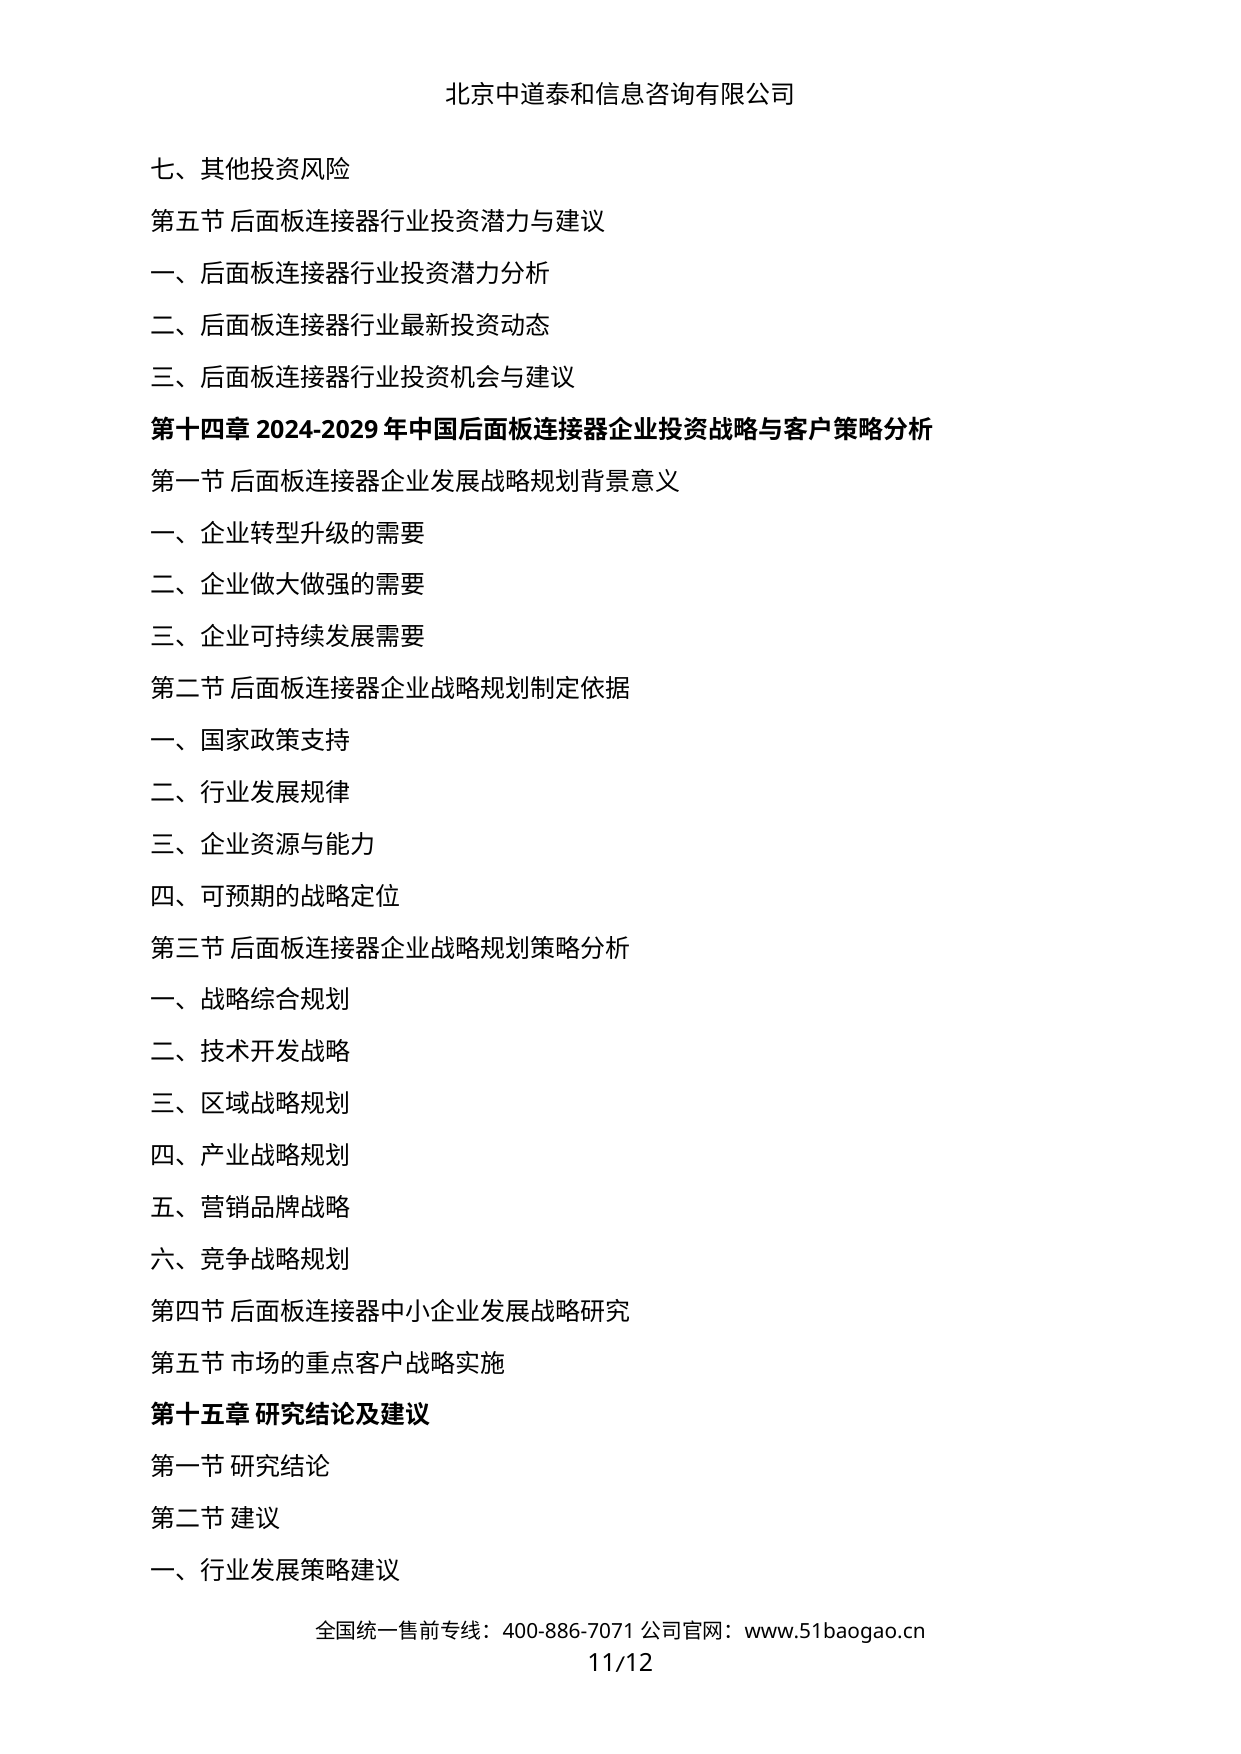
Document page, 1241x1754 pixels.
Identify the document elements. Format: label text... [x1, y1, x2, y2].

text 四、可预期的战略定位 [150, 876, 1090, 912]
text 第十四章 2024-2029年中国后面板连接器企业投资战略与客户策略分析 [150, 409, 1090, 446]
text 三、后面板连接器行业投资机会与建议 [150, 357, 1090, 394]
text 第十五章 研究结论及建议 [150, 1395, 1090, 1431]
text 第一节 研究结论 [150, 1447, 1090, 1483]
text 一、战略综合规划 [150, 980, 1090, 1016]
text 七、其他投资风险 [150, 150, 1090, 186]
text 三、企业资源与能力 [150, 824, 1090, 861]
text 二、行业发展规律 [150, 772, 1090, 809]
text 二、技术开发战略 [150, 1032, 1090, 1068]
text 五、营销品牌战略 [150, 1187, 1090, 1224]
text 第五节 后面板连接器行业投资潜力与建议 [150, 202, 1090, 238]
text 二、后面板连接器行业最新投资动态 [150, 306, 1090, 342]
text 第一节 后面板连接器企业发展战略规划背景意义 [150, 461, 1090, 497]
text 第二节 建议 [150, 1499, 1090, 1535]
text 第四节 后面板连接器中小企业发展战略研究 [150, 1291, 1090, 1327]
text 第五节 市场的重点客户战略实施 [150, 1343, 1090, 1379]
text 一、国家政策支持 [150, 721, 1090, 757]
text 三、区域战略规划 [150, 1084, 1090, 1120]
text 三、企业可持续发展需要 [150, 617, 1090, 653]
text 一、后面板连接器行业投资潜力分析 [150, 254, 1090, 290]
text 第二节 后面板连接器企业战略规划制定依据 [150, 669, 1090, 705]
text 二、企业做大做强的需要 [150, 565, 1090, 601]
text 一、行业发展策略建议 [150, 1551, 1090, 1587]
text 第三节 后面板连接器企业战略规划策略分析 [150, 928, 1090, 964]
text 一、企业转型升级的需要 [150, 513, 1090, 549]
text 六、竞争战略规划 [150, 1239, 1090, 1276]
text 四、产业战略规划 [150, 1136, 1090, 1172]
